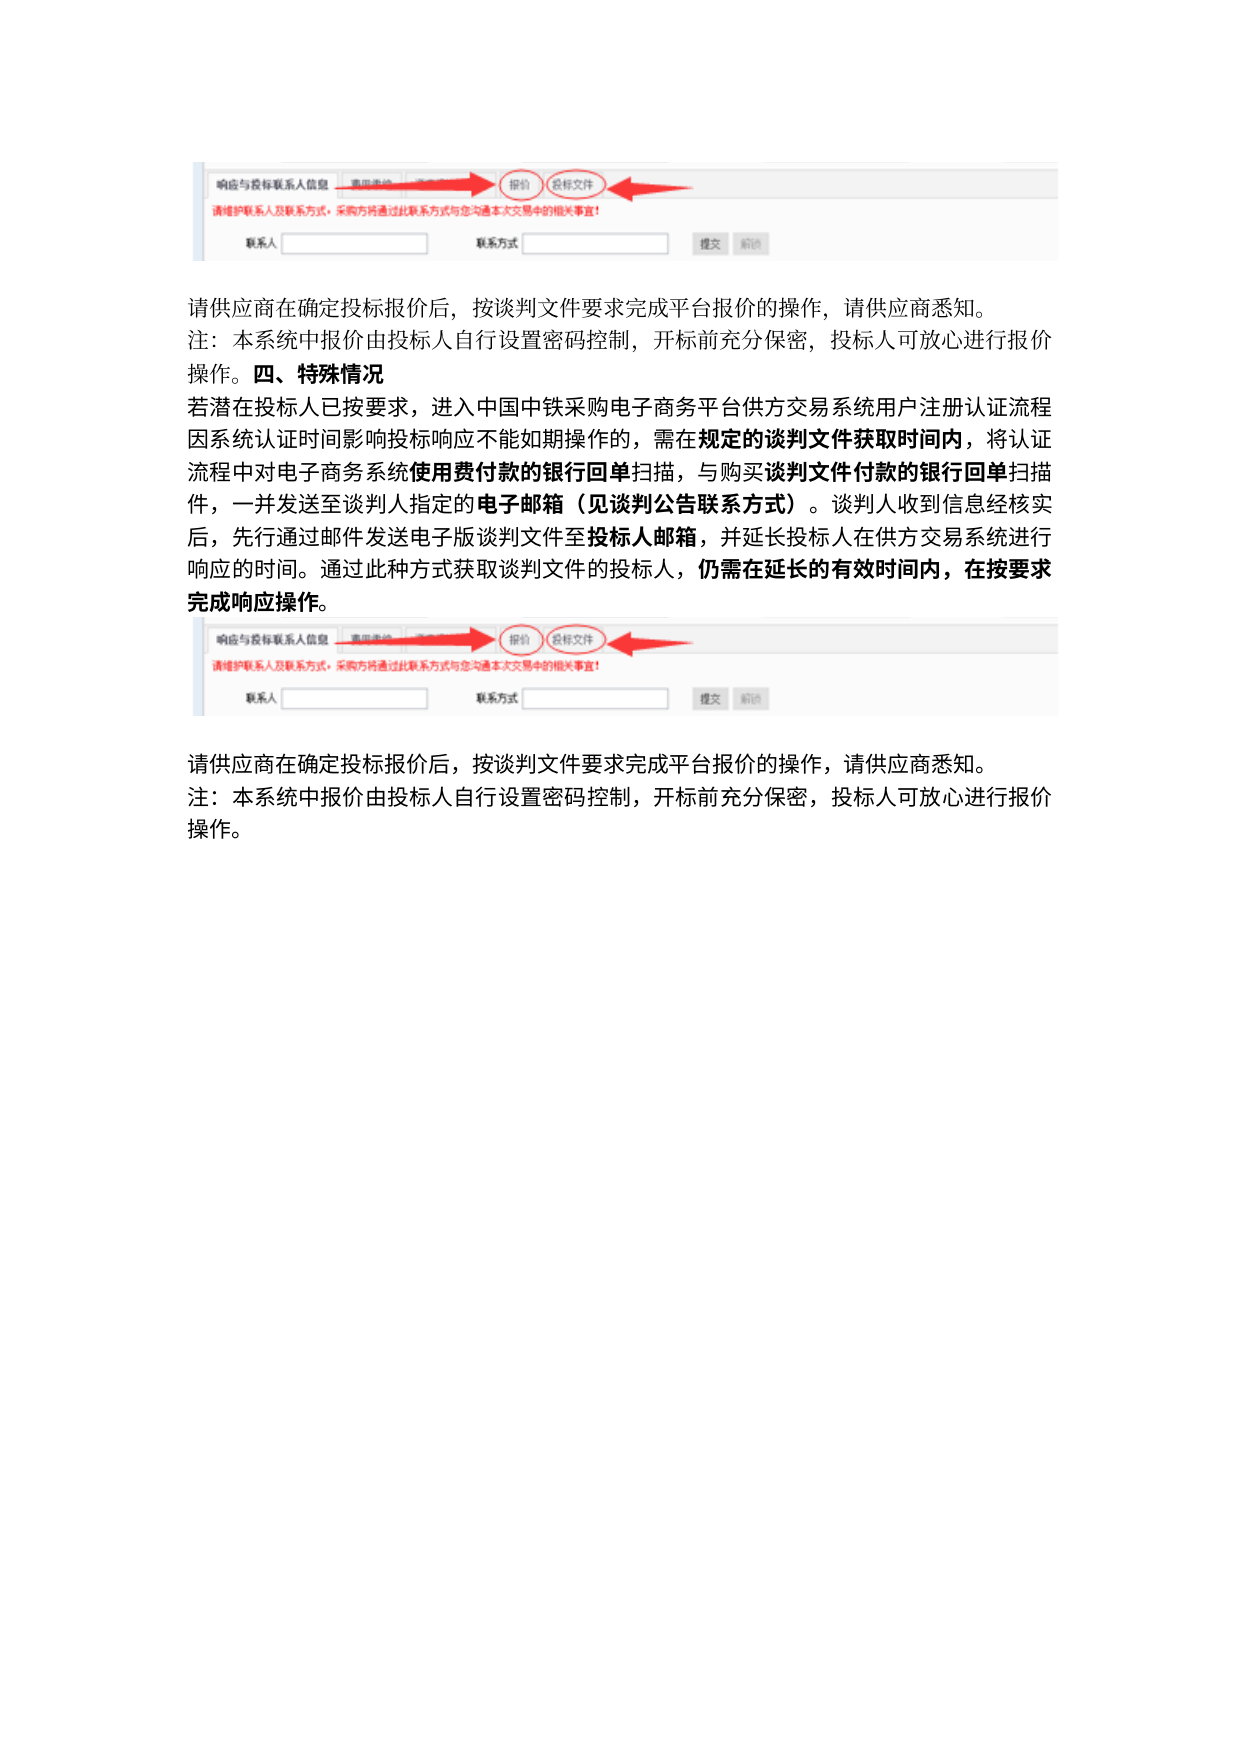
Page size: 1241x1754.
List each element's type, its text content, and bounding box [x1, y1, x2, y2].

text 请供应商在确定投标报价后，按谈判文件要求完成平台报价的操作，请供应商悉知。 [187, 292, 1053, 324]
text 若潜在投标人已按要求，进入中国中铁采购电子商务平台供方交易系统用户注册认证流程，因系统认证时间影响投标响应不能如期操作的，需在规定的谈判文件获取时间内，将认证流程中对电子商务系统使用费付款的银行回单扫描，与购买谈判文件付款的银行回单扫描件，一并发送至谈判人指定的电子邮箱（见谈判公告联系方式）。谈判人收到信息经核实后，先行通过邮件发送电子版谈判文件至投标人邮箱，并延长投标人在供方交易系统进行响应的时间。通过此种方式获取谈判文件的投标人，仍需在延长的有效时间内，在按要求完成响应操作。 [187, 389, 1053, 617]
text 请供应商在确定投标报价后，按谈判文件要求完成平台报价的操作，请供应商悉知。 [187, 747, 1053, 779]
text 注：本系统中报价由投标人自行设置密码控制，开标前充分保密，投标人可放心进行报价操作。四、特殊情况 [187, 324, 1053, 389]
picture [187, 162, 1063, 261]
text 注：本系统中报价由投标人自行设置密码控制，开标前充分保密，投标人可放心进行报价操作。 [187, 779, 1053, 844]
picture [187, 617, 1063, 716]
